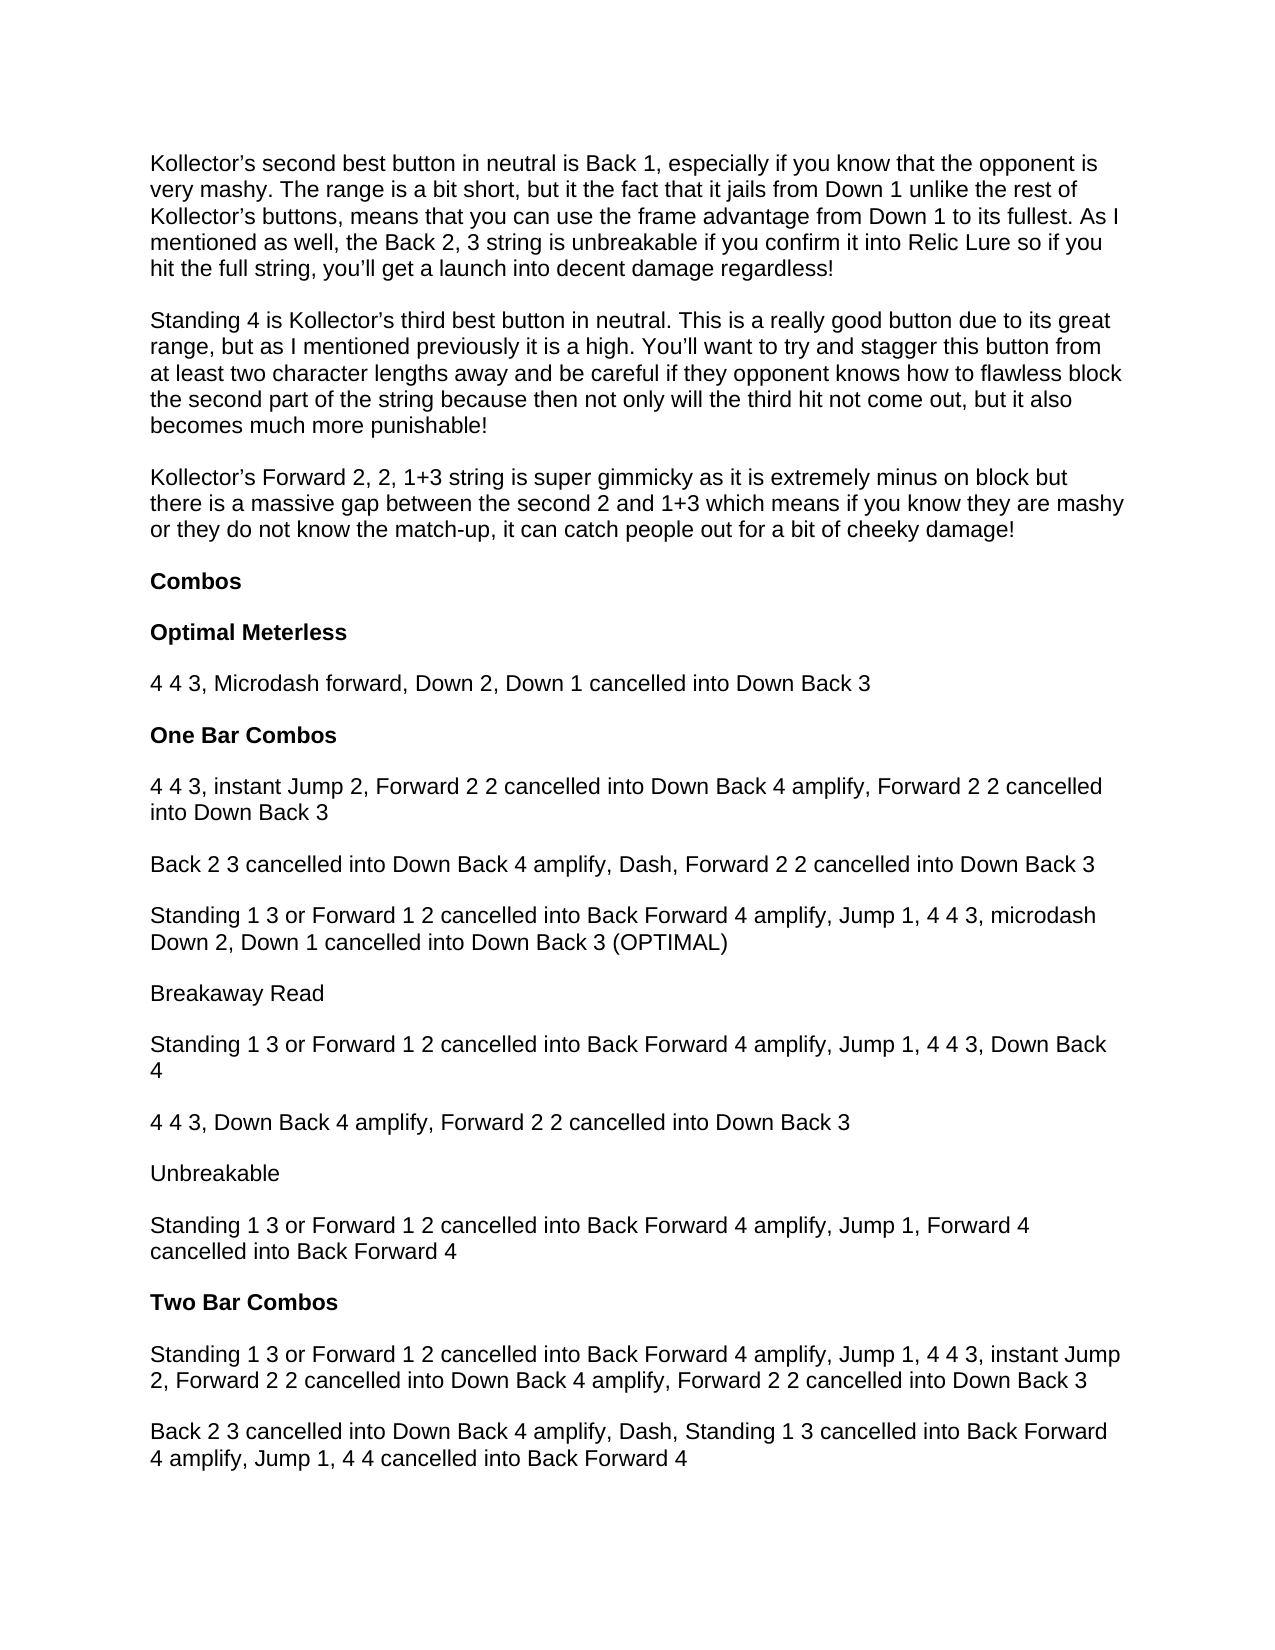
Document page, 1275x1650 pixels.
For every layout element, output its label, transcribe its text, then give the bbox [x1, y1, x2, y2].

text Standing 1 3 or Forward 1 2 cancelled into Back Forward 4 amplify, Jump 1, 4 4 3, instant Jump 2, Forward 2 2 cancelled into Down Back 4 amplify, Forward 2 2 cancelled into Down Back 3 [150, 1341, 1125, 1393]
text Kollector’s Forward 2, 2, 1+3 string is super gimmicky as it is extremely minus on block but there is a massive gap between the second 2 and 1+3 which means if you know they are mashy or they do not know the match-up, it can catch people out for a bit of cheeky damage! [150, 463, 1125, 543]
text Back 2 3 cancelled into Down Back 4 amplify, Dash, Standing 1 3 cancelled into Back Forward 4 amplify, Jump 1, 4 4 cancelled into Back Forward 4 [150, 1418, 1125, 1471]
text 4 4 3, Down Back 4 amplify, Forward 2 2 cancelled into Down Back 3 [150, 1109, 1125, 1135]
text 4 4 3, Microdash forward, Down 2, Down 1 cancelled into Down Back 3 [150, 670, 1125, 697]
text Standing 1 3 or Forward 1 2 cancelled into Back Forward 4 amplify, Jump 1, 4 4 3, Down Back 4 [150, 1031, 1125, 1084]
subtitle One Bar Combos [150, 722, 1125, 748]
text Standing 4 is Kollector’s third best button in neutral. This is a really good button due to its great range, but as I mentioned previously it is a high. You’ll want to try and stagger this button from at least two character lengths away and be careful if they opponent knows how to flawless block the second part of the string because then not only will the third hit not come out, but it also becomes much more punishable! [150, 307, 1125, 438]
subtitle Optimal Meterless [150, 619, 1125, 645]
text Breakaway Read [150, 980, 1125, 1006]
text Kollector’s second best button in neutral is Back 1, especially if you know that the opponent is very mashy. The range is a bit short, but it the fact that it jails from Down 1 unlike the rest of Kollector’s buttons, means that you can use the frame advantage from Down 1 to its fullest. As I mentioned as well, the Back 2, 3 string is unbreakable if you confirm it into Relic Lure so if you hit the full string, you’ll get a launch into decent damage regardless! [150, 150, 1125, 282]
text Back 2 3 cancelled into Down Back 4 amplify, Dash, Forward 2 2 cancelled into Down Back 3 [150, 851, 1125, 877]
text 4 4 3, instant Jump 2, Forward 2 2 cancelled into Down Back 4 amplify, Forward 2 2 cancelled into Down Back 3 [150, 773, 1125, 826]
text Standing 1 3 or Forward 1 2 cancelled into Back Forward 4 amplify, Jump 1, Forward 4 cancelled into Back Forward 4 [150, 1212, 1125, 1264]
subtitle Combos [150, 568, 1125, 594]
text Standing 1 3 or Forward 1 2 cancelled into Back Forward 4 amplify, Jump 1, 4 4 3, microdash Down 2, Down 1 cancelled into Down Back 3 (OPTIMAL) [150, 902, 1125, 955]
subtitle Two Bar Combos [150, 1289, 1125, 1316]
text Unbreakable [150, 1160, 1125, 1187]
